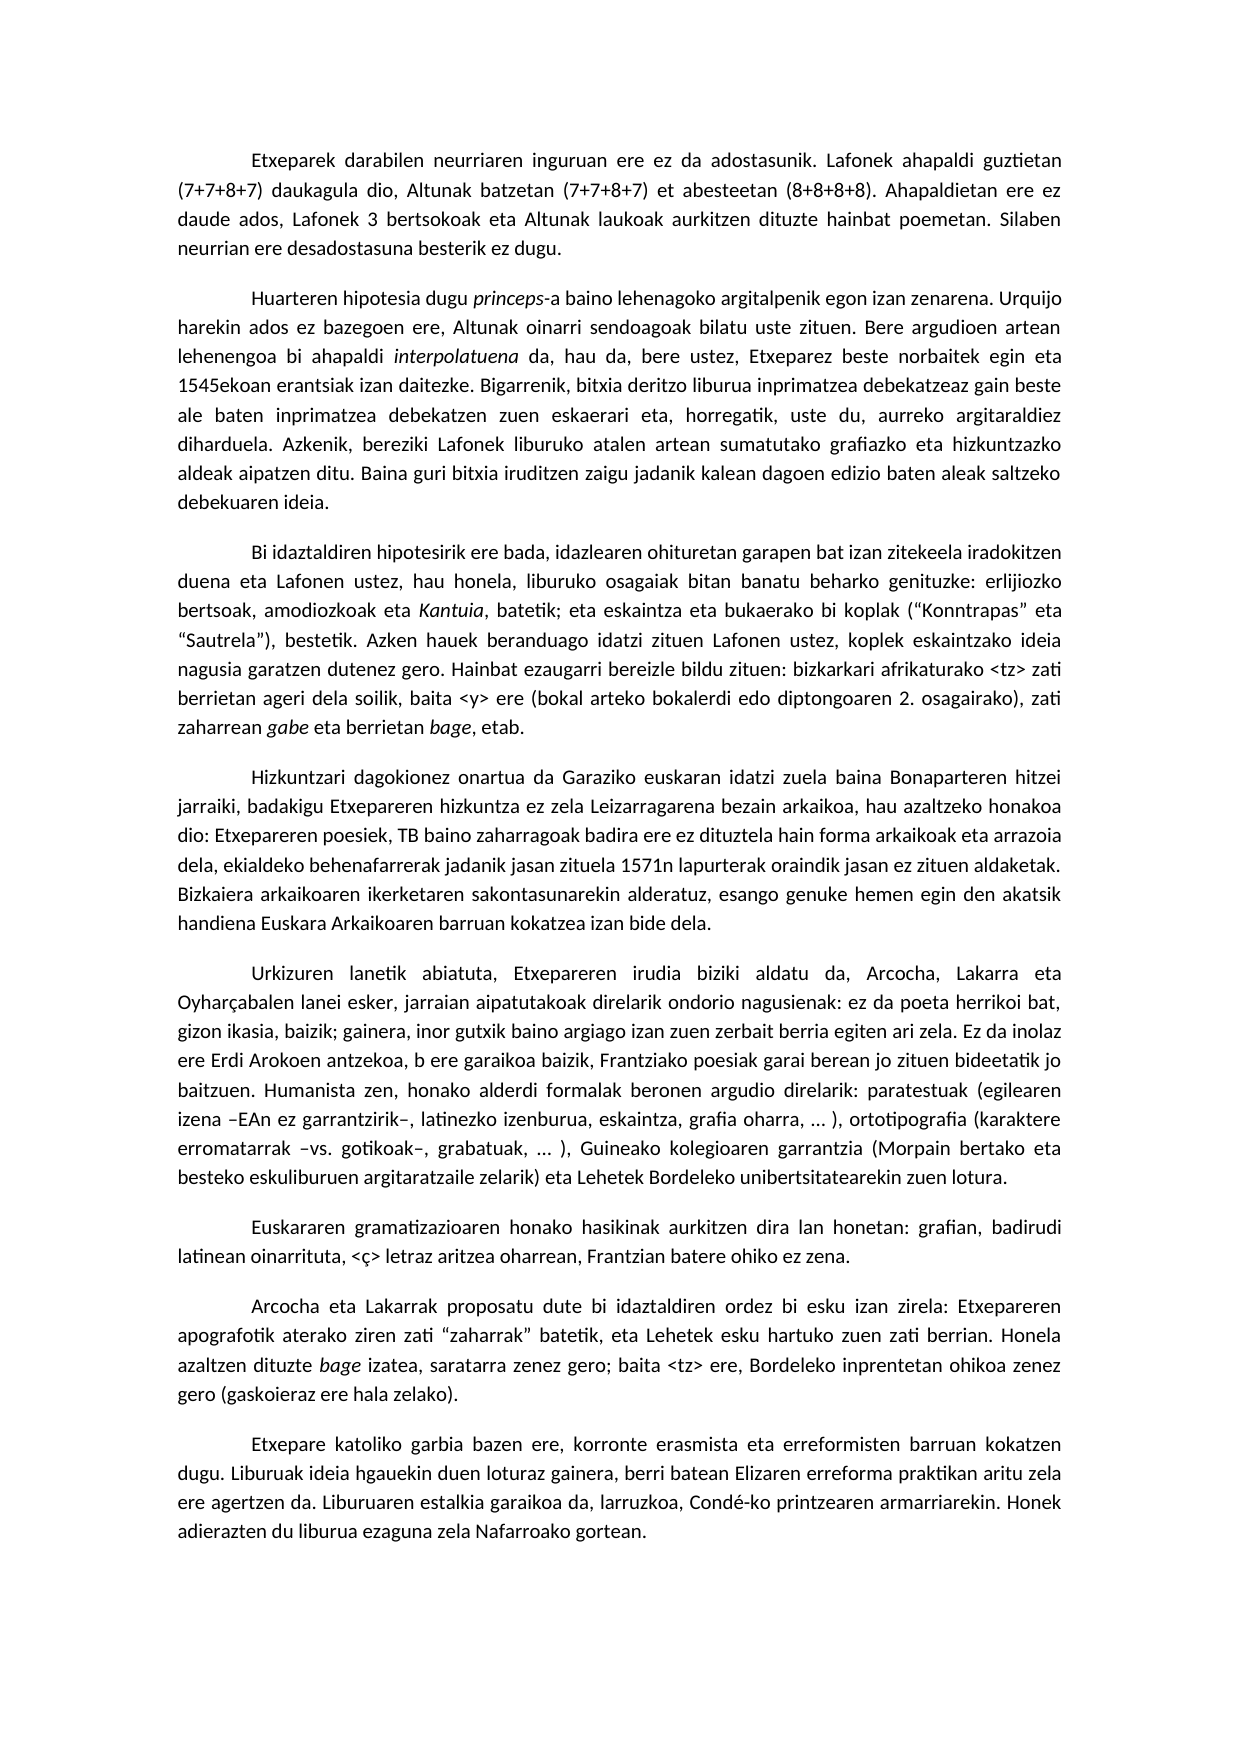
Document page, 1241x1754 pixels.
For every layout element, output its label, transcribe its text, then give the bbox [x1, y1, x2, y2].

text Urkizuren lanetik abiatuta, Etxepareren irudia biziki aldatu da, Arcocha, Lakarra eta Oyharçabalen lanei esker, jarraian aipatutakoak direlarik ondorio nagusienak: ez da poeta herrikoi bat, gizon ikasia, baizik; gainera, inor gutxik baino argiago izan zuen zerbait berria egiten ari zela. Ez da inolaz ere Erdi Arokoen antzekoa, b ere garaikoa baizik, Frantziako poesiak garai berean jo zituen bideetatik jo baitzuen. Humanista zen, honako alderdi formalak beronen argudio direlarik: paratestuak (egilearen izena –EAn ez garrantzirik–, latinezko izenburua, eskaintza, grafia oharra, … ), ortotipografia (karaktere erromatarrak –vs. gotikoak–, grabatuak, … ), Guineako kolegioaren garrantzia (Morpain bertako eta besteko eskuliburuen argitaratzaile zelarik) eta Lehetek Bordeleko unibertsitatearekin zuen lotura. [177, 960, 1063, 1190]
text Etxepare katoliko garbia bazen ere, korronte erasmista eta erreformisten barruan kokatzen dugu. Liburuak ideia hgauekin duen loturaz gainera, berri batean Elizaren erreforma praktikan aritu zela ere agertzen da. Liburuaren estalkia garaikoa da, larruzkoa, Condé-ko printzearen armarriarekin. Honek adierazten du liburua ezaguna zela Nafarroako gortean. [177, 1431, 1063, 1544]
text Arcocha eta Lakarrak proposatu dute bi idaztaldiren ordez bi esku izan zirela: Etxepareren apografotik aterako ziren zati “zaharrak” batetik, eta Lehetek esku hartuko zuen zati berrian. Honela azaltzen dituzte bage izatea, saratarra zenez gero; baita <tz> ere, Bordeleko inprentetan ohikoa zenez gero (gaskoieraz ere hala zelako). [177, 1293, 1063, 1406]
text Euskararen gramatizazioaren honako hasikinak aurkitzen dira lan honetan: grafian, badirudi latinean oinarrituta, <ç> letraz aritzea oharrean, Frantzian batere ohiko ez zena. [177, 1214, 1063, 1269]
text Hizkuntzari dagokionez onartua da Garaziko euskaran idatzi zuela baina Bonaparteren hitzei jarraiki, badakigu Etxepareren hizkuntza ez zela Leizarragarena bezain arkaikoa, hau azaltzeko honakoa dio: Etxepareren poesiek, TB baino zaharragoak badira ere ez dituztela hain forma arkaikoak eta arrazoia dela, ekialdeko behenafarrerak jadanik jasan zituela 1571n lapurterak oraindik jasan ez zituen aldaketak. Bizkaiera arkaikoaren ikerketaren sakontasunarekin alderatuz, esango genuke hemen egin den akatsik handiena Euskara Arkaikoaren barruan kokatzea izan bide dela. [177, 764, 1063, 936]
text Etxeparek darabilen neurriaren inguruan ere ez da adostasunik. Lafonek ahapaldi guztietan (7+7+8+7) daukagula dio, Altunak batzetan (7+7+8+7) et abesteetan (8+8+8+8). Ahapaldietan ere ez daude ados, Lafonek 3 bertsokoak eta Altunak laukoak aurkitzen dituzte hainbat poemetan. Silaben neurrian ere desadostasuna besterik ez dugu. [177, 148, 1063, 261]
text Bi idaztaldiren hipotesirik ere bada, idazlearen ohituretan garapen bat izan zitekeela iradokitzen duena eta Lafonen ustez, hau honela, liburuko osagaiak bitan banatu beharko genituzke: erlijiozko bertsoak, amodiozkoak eta Kantuia, batetik; eta eskaintza eta bukaerako bi koplak (“Konntrapas” eta “Sautrela”), bestetik. Azken hauek beranduago idatzi zituen Lafonen ustez, koplek eskaintzako ideia nagusia garatzen dutenez gero. Hainbat ezaugarri bereizle bildu zituen: bizkarkari afrikaturako <tz> zati berrietan ageri dela soilik, baita <y> ere (bokal arteko bokalerdi edo diptongoaren 2. osagairako), zati zaharrean gabe eta berrietan bage, etab. [177, 539, 1063, 740]
text Huarteren hipotesia dugu princeps-a baino lehenagoko argitalpenik egon izan zenarena. Urquijo harekin ados ez bazegoen ere, Altunak oinarri sendoagoak bilatu uste zituen. Bere argudioen artean lehenengoa bi ahapaldi interpolatuena da, hau da, bere ustez, Etxeparez beste norbaitek egin eta 1545ekoan erantsiak izan daitezke. Bigarrenik, bitxia deritzo liburua inprimatzea debekatzeaz gain beste ale baten inprimatzea debekatzen zuen eskaerari eta, horregatik, uste du, aurreko argitaraldiez diharduela. Azkenik, bereziki Lafonek liburuko atalen artean sumatutako grafiazko eta hizkuntzazko aldeak aipatzen ditu. Baina guri bitxia iruditzen zaigu jadanik kalean dagoen edizio baten aleak saltzeko debekuaren ideia. [177, 285, 1063, 515]
